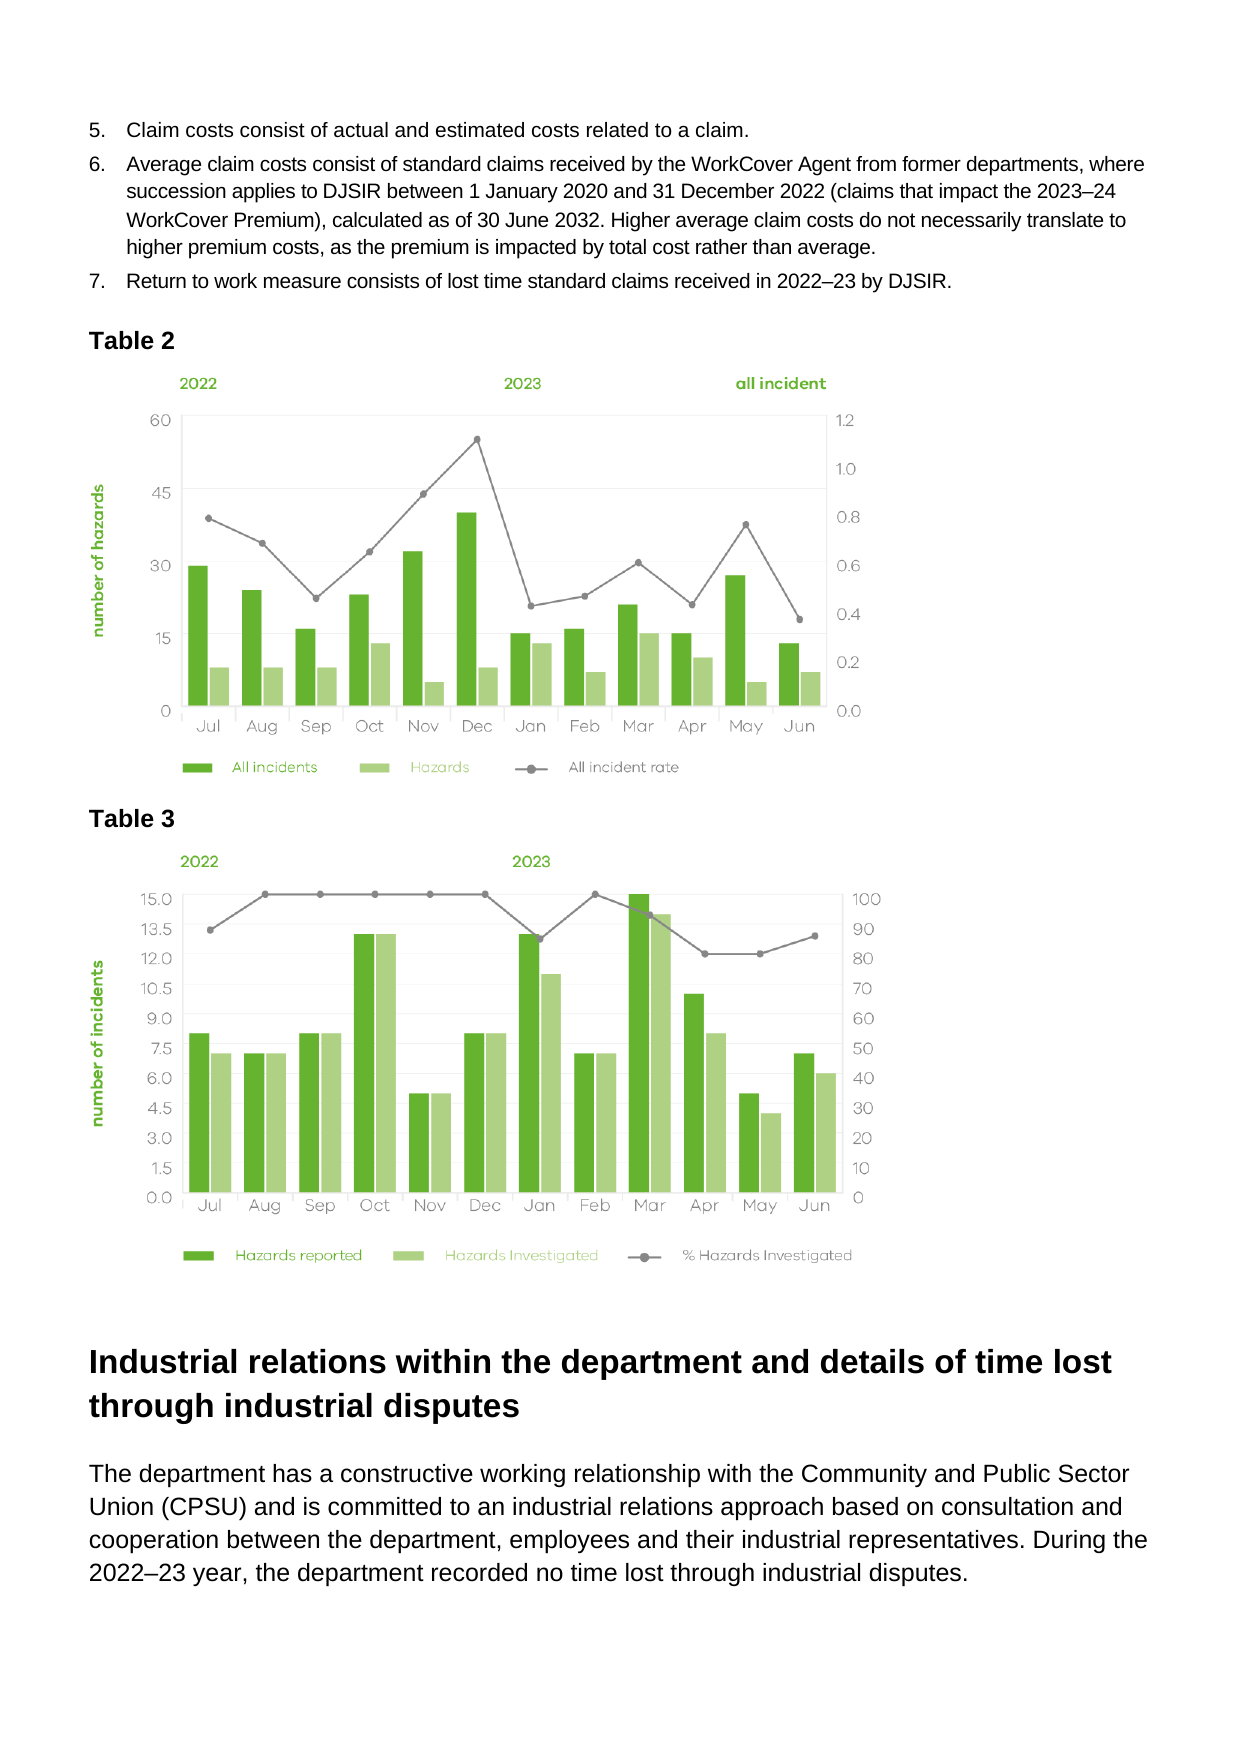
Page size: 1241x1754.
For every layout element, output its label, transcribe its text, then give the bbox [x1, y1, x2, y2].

picture [88, 852, 883, 1275]
text Table 3 [89, 804, 1152, 833]
list Claim costs consist of actual and estimated costs related to a claim. [89, 118, 1152, 142]
subtitle Industrial relations within the department and details of time lost through industrial disputes [89, 1342, 1152, 1424]
picture [88, 373, 883, 776]
list Return to work measure consists of lost time standard claims received in 2022–23 by DJSIR. [89, 269, 1152, 293]
text The department has a constructive working relationship with the Community and Public Sector Union (CPSU) and is committed to an industrial relations approach based on consultation and cooperation between the department, employees and their industrial representatives. During the 2022–23 year, the department recorded no time lost through industrial disputes. [89, 1459, 1152, 1587]
list Average claim costs consist of standard claims received by the WorkCover Agent from former departments, where succession applies to DJSIR between 1 January 2020 and 31 December 2022 (claims that impact the 2023–24 WorkCover Premium), calculated as of 30 June 2032. Higher average claim costs do not necessarily translate to higher premium costs, as the premium is impacted by total cost rather than average. [89, 152, 1152, 259]
text Table 2 [89, 326, 1152, 354]
